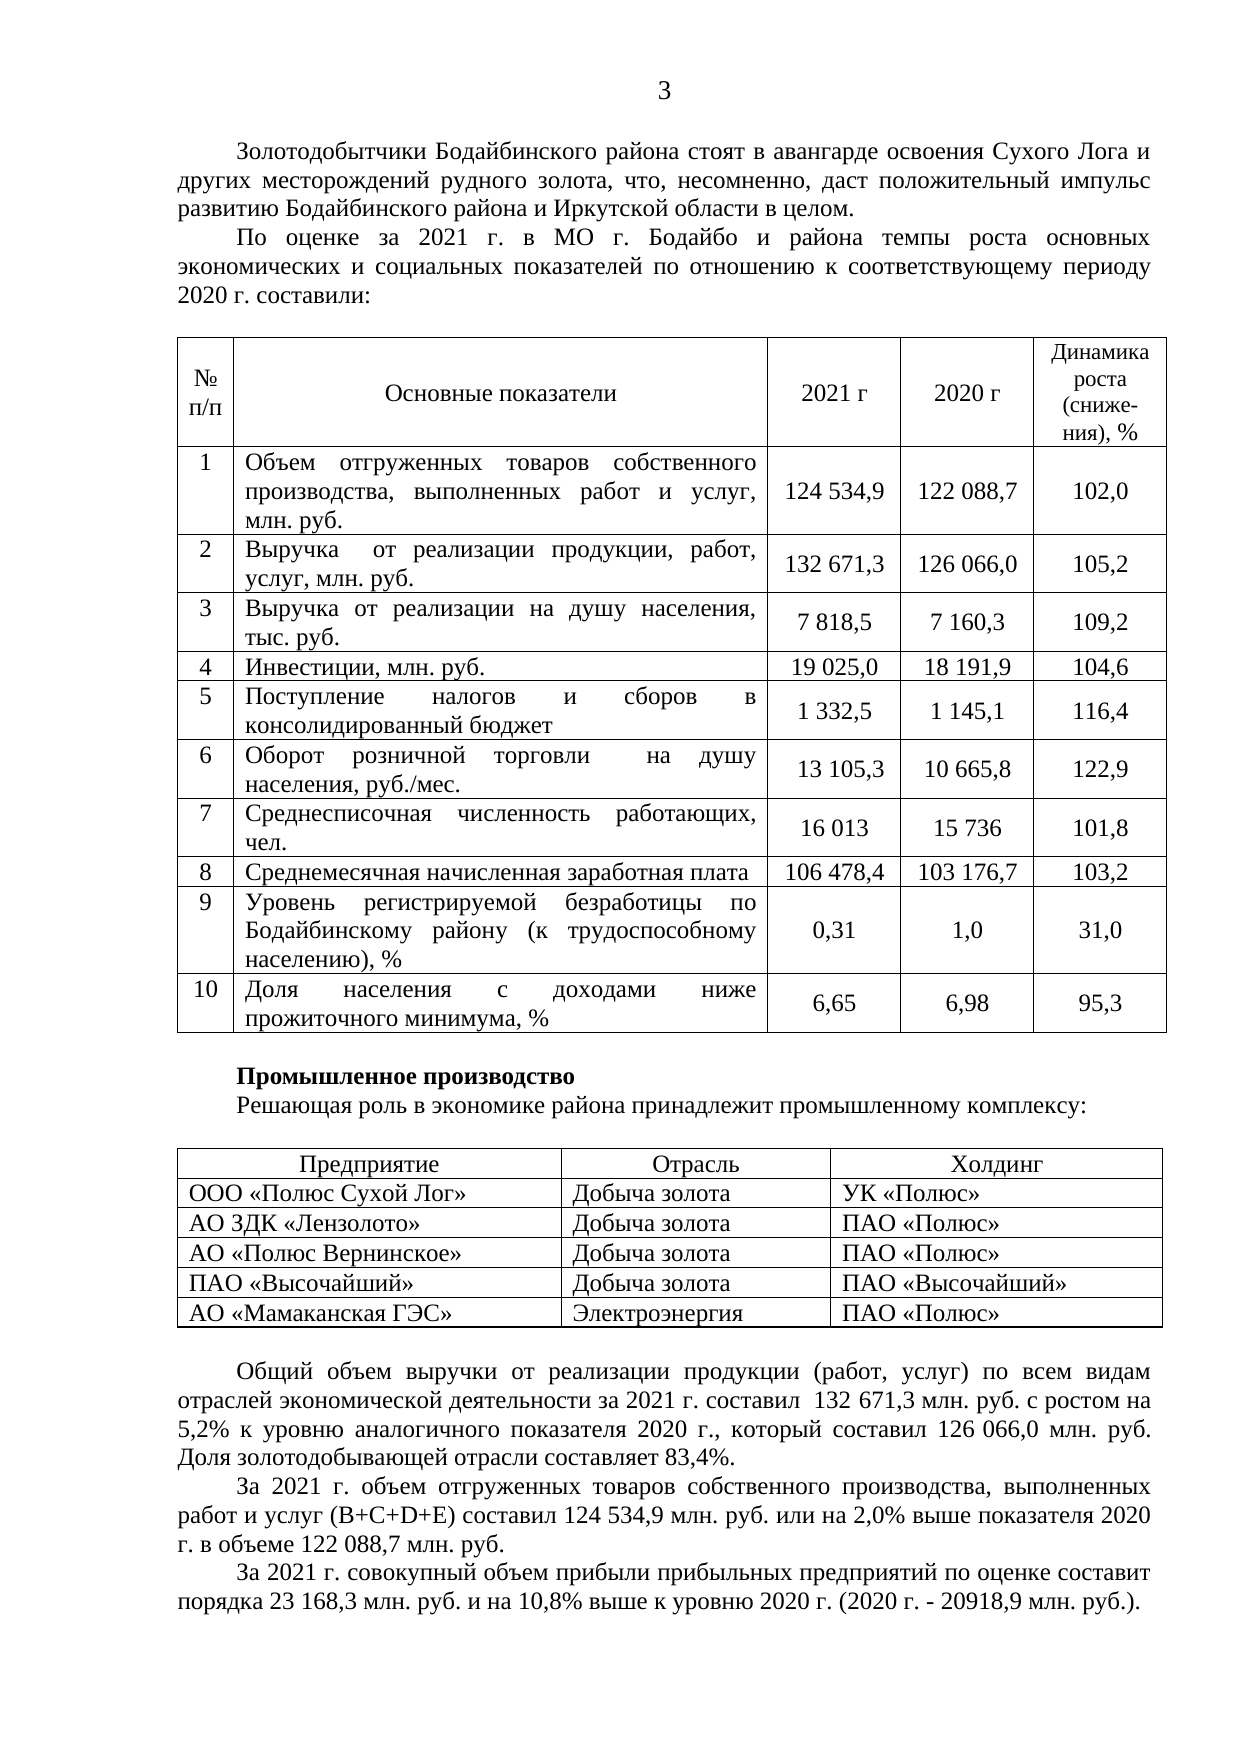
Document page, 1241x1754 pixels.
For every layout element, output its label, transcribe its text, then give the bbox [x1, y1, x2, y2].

table_cell ПАО «Высочайший» [831, 1268, 1162, 1297]
table_cell Инвестиции, млн. руб. [234, 652, 767, 680]
table_cell 102,0 [1034, 447, 1166, 533]
table_cell 2 [178, 535, 233, 592]
table_cell 132 671,3 [768, 535, 900, 592]
table_cell 15 736 [901, 799, 1033, 856]
text Общий объем выручки от реализации продукции (работ, услуг) по всем видам отраслей экономической деятельности за 2021 г. составил 132 671,3 млн. руб. с ростом на 5,2% к уровню аналогичного показателя 2020 г., который составил 126 066,0 млн. руб. Доля золотодобывающей отрасли составляет 83,4%. [177, 1356, 1152, 1471]
table_header 2021 г [768, 338, 900, 446]
table_cell АО «Полюс Вернинское» [178, 1238, 561, 1267]
table_cell 7 160,3 [901, 593, 1033, 651]
table_cell 6,65 [768, 974, 900, 1032]
table_cell 105,2 [1034, 535, 1166, 592]
table_cell 0,31 [768, 887, 900, 973]
table_cell 122 088,7 [901, 447, 1033, 533]
table_cell Среднесписочная численность работающих, чел. [234, 799, 767, 856]
table_cell АО ЗДК «Лензолото» [178, 1208, 561, 1237]
table_cell 19 025,0 [768, 652, 900, 680]
table_cell 10 665,8 [901, 740, 1033, 797]
text За 2021 г. объем отгруженных товаров собственного производства, выполненных работ и услуг (В+С+D+E) составил 124 534,9 млн. руб. или на 2,0% выше показателя 2020 г. в объеме 122 088,7 млн. руб. [177, 1471, 1152, 1557]
table_header Основные показатели [234, 338, 767, 446]
table_cell Уровень регистрируемой безработицы по Бодайбинскому району (к трудоспособному населению), % [234, 887, 767, 973]
table_cell Добыча золота [562, 1268, 830, 1297]
table_cell 7 [178, 799, 233, 856]
table_cell 16 013 [768, 799, 900, 856]
text Золотодобытчики Бодайбинского района стоят в авангарде освоения Сухого Лога и других месторождений рудного золота, что, несомненно, даст положительный импульс развитию Бодайбинского района и Иркутской области в целом. [177, 136, 1152, 222]
table_cell Среднемесячная начисленная заработная плата [234, 857, 767, 886]
table_header № п/п [178, 338, 233, 446]
table_cell 3 [178, 593, 233, 651]
text За 2021 г. совокупный объем прибыли прибыльных предприятий по оценке составит порядка 23 168,3 млн. руб. и на 10,8% выше к уровню 2020 г. (2020 г. - 20918,9 млн. руб.). [177, 1557, 1152, 1615]
table_cell 9 [178, 887, 233, 973]
table_cell Добыча золота [562, 1208, 830, 1237]
table_cell 10 [178, 974, 233, 1032]
table_cell 124 534,9 [768, 447, 900, 533]
table_cell 126 066,0 [901, 535, 1033, 592]
table_cell 5 [178, 681, 233, 739]
table_header Холдинг [831, 1149, 1162, 1177]
table_cell 7 818,5 [768, 593, 900, 651]
table_cell 6,98 [901, 974, 1033, 1032]
table_cell 6 [178, 740, 233, 797]
text Решающая роль в экономике района принадлежит промышленному комплексу: [177, 1090, 1152, 1119]
table_cell ПАО «Полюс» [831, 1298, 1162, 1326]
table_header Предприятие [178, 1149, 561, 1177]
table_cell 4 [178, 652, 233, 680]
table_cell 122,9 [1034, 740, 1166, 797]
table_cell 101,8 [1034, 799, 1166, 856]
table_cell Электроэнергия [562, 1298, 830, 1326]
table_cell ПАО «Полюс» [831, 1208, 1162, 1237]
table_cell Выручка от реализации продукции, работ, услуг, млн. руб. [234, 535, 767, 592]
table_cell 8 [178, 857, 233, 886]
table_cell ПАО «Высочайший» [178, 1268, 561, 1297]
table_cell Поступление налогов и сборов в консолидированный бюджет [234, 681, 767, 739]
table_cell 104,6 [1034, 652, 1166, 680]
text По оценке за 2021 г. в МО г. Бодайбо и района темпы роста основных экономических и социальных показателей по отношению к соответствующему периоду 2020 г. составили: [177, 222, 1152, 308]
table_cell Выручка от реализации на душу населения, тыс. руб. [234, 593, 767, 651]
table_cell 95,3 [1034, 974, 1166, 1032]
table_cell Объем отгруженных товаров собственного производства, выполненных работ и услуг, млн. руб. [234, 447, 767, 533]
table_cell УК «Полюс» [831, 1179, 1162, 1207]
subtitle Промышленное производство [177, 1061, 1152, 1090]
table_cell 31,0 [1034, 887, 1166, 973]
table_cell 13 105,3 [768, 740, 900, 797]
table_cell 1 145,1 [901, 681, 1033, 739]
table_cell Доля населения с доходами ниже прожиточного минимума, % [234, 974, 767, 1032]
table_cell 1,0 [901, 887, 1033, 973]
table_cell 18 191,9 [901, 652, 1033, 680]
table_cell Оборот розничной торговли на душу населения, руб./мес. [234, 740, 767, 797]
table_cell ООО «Полюс Сухой Лог» [178, 1179, 561, 1207]
table_cell 106 478,4 [768, 857, 900, 886]
table_cell 1 332,5 [768, 681, 900, 739]
table_cell 103,2 [1034, 857, 1166, 886]
table_cell ПАО «Полюс» [831, 1238, 1162, 1267]
table_cell Добыча золота [562, 1179, 830, 1207]
table_cell 1 [178, 447, 233, 533]
table_cell 109,2 [1034, 593, 1166, 651]
table_cell АО «Мамаканская ГЭС» [178, 1298, 561, 1326]
table_header Отрасль [562, 1149, 830, 1177]
table_cell 116,4 [1034, 681, 1166, 739]
table_cell Добыча золота [562, 1238, 830, 1267]
table_header Динамика роста (сниже-ния), % [1034, 338, 1166, 446]
table_cell 103 176,7 [901, 857, 1033, 886]
table_header 2020 г [901, 338, 1033, 446]
